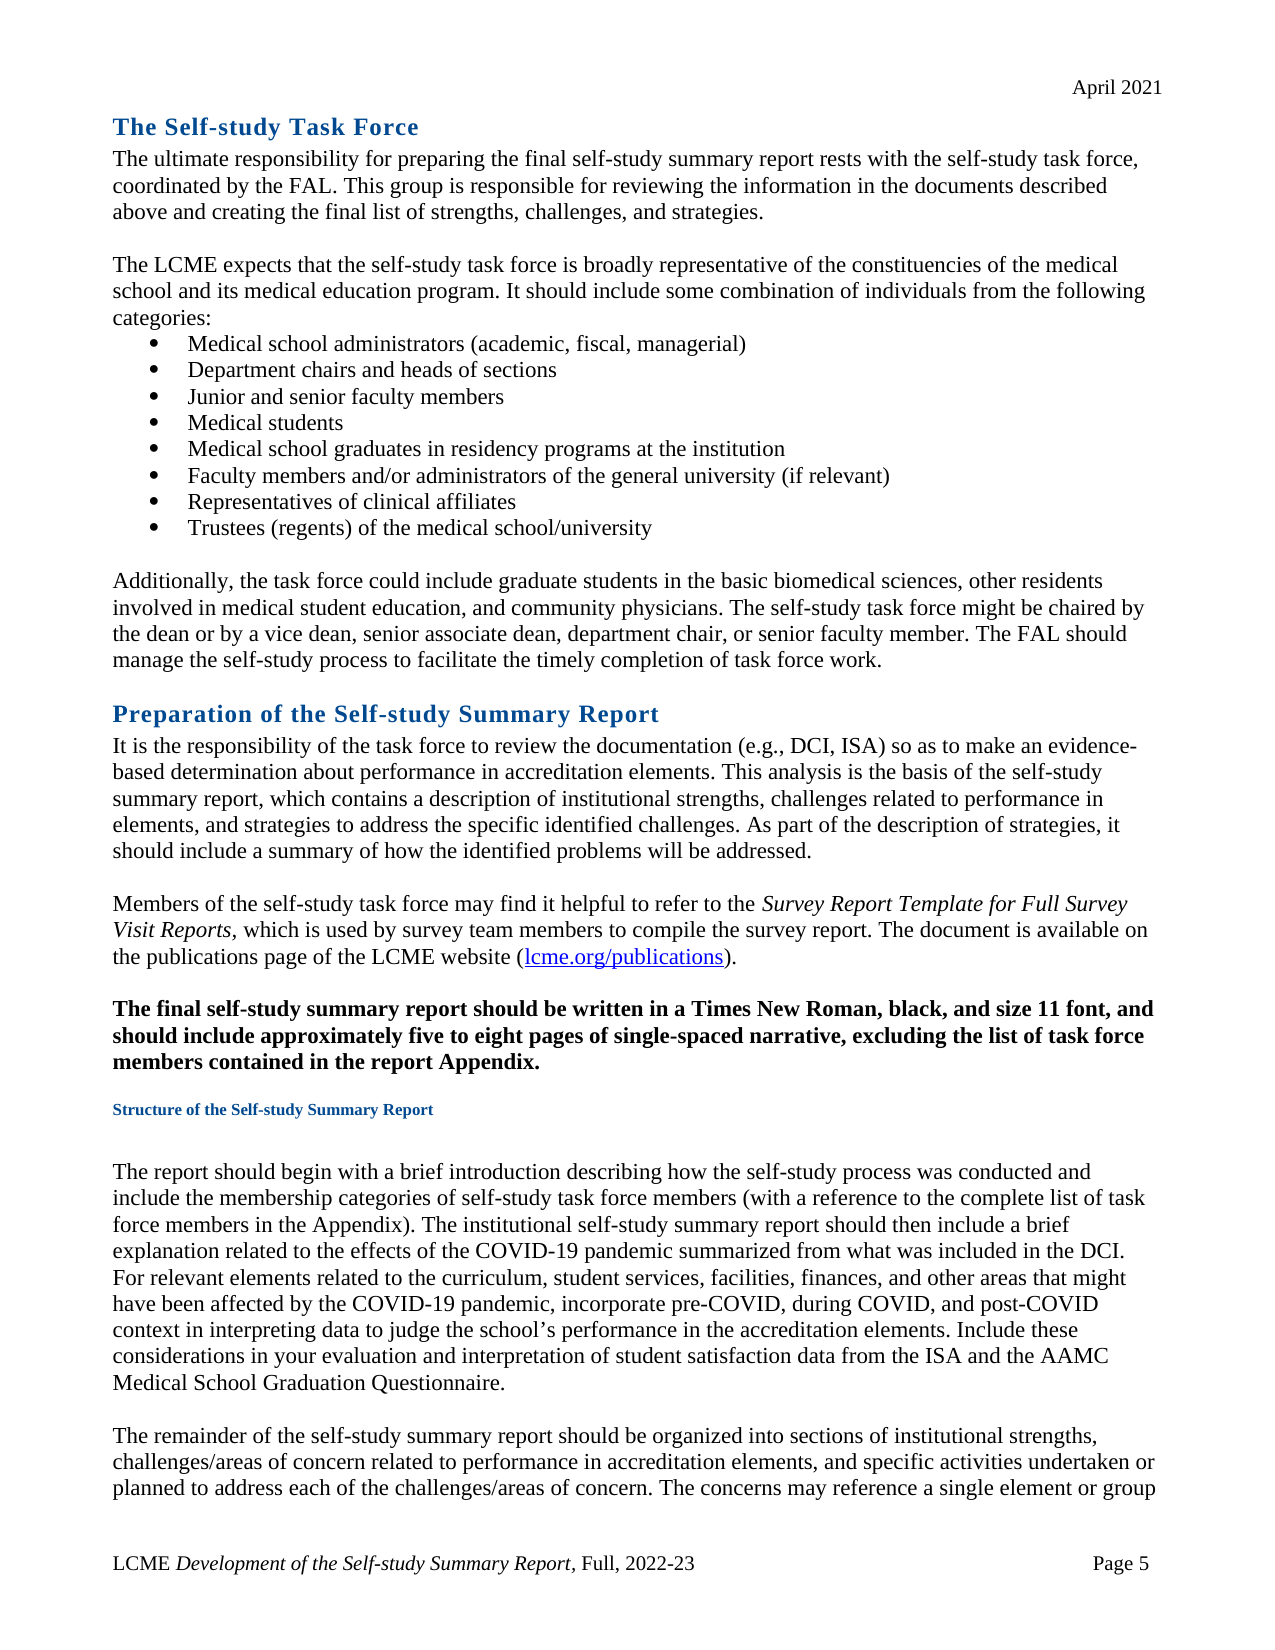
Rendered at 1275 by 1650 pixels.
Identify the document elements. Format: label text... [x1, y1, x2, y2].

text Members of the self-study task force may find it helpful to refer to the Survey Report Template for Full Survey Visit Reports, which is used by survey team members to compile the survey report. The document is available on the publications page of the LCME website (lcme.org/publications). [112, 890, 1162, 969]
text The ultimate responsibility for preparing the final self-study summary report rests with the self-study task force, coordinated by the FAL. This group is responsible for reviewing the information in the documents described above and creating the final list of strengths, challenges, and strategies. [112, 146, 1162, 224]
text The report should begin with a brief introduction describing how the self-study process was conducted and include the membership categories of self-study task force members (with a reference to the complete list of task force members in the Appendix). The institutional self-study summary report should then include a brief explanation related to the effects of the COVID-19 pandemic summarized from what was included in the DCI. For relevant elements related to the curriculum, student services, facilities, finances, and other areas that might have been affected by the COVID-19 pandemic, incorporate pre-COVID, during COVID, and post-COVID context in interpreting data to judge the school’s performance in the accreditation elements. Include these considerations in your evaluation and interpretation of student satisfaction data from the ISA and the AAMC Medical School Graduation Questionnaire. [112, 1158, 1162, 1395]
list Medical school administrators (academic, fiscal, managerial) [150, 330, 1162, 356]
text The LCME expects that the self-study task force is broadly representative of the constituencies of the medical school and its medical education program. It should include some combination of individuals from the following categories: [112, 251, 1162, 330]
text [112, 1422, 1162, 1501]
subtitle Preparation of the Self-study Summary Report [112, 699, 1151, 728]
subtitle Structure of the Self-study Summary Report [112, 1099, 1162, 1133]
list Representatives of clinical affiliates [150, 488, 1162, 514]
list Medical school graduates in residency programs at the institution [150, 435, 1162, 462]
subtitle The Self-study Task Force [112, 112, 1151, 141]
list Medical students [150, 409, 1162, 435]
text The final self-study summary report should be written in a Times New Roman, black, and size 11 font, and should include approximately five to eight pages of single-spaced narrative, excluding the list of task force members contained in the report Appendix. [112, 996, 1162, 1074]
list Junior and senior faculty members [150, 383, 1162, 409]
text Additionally, the task force could include graduate students in the basic biomedical sciences, other residents involved in medical student education, and community physicians. The self-study task force might be chaired by the dean or by a vice dean, senior associate dean, department chair, or senior faculty member. The FAL should manage the self-study process to facilitate the timely completion of task force work. [112, 567, 1162, 673]
list Trustees (regents) of the medical school/university [150, 514, 1162, 541]
list Faculty members and/or administrators of the general university (if relevant) [150, 462, 1162, 488]
text It is the responsibility of the task force to review the documentation (e.g., DCI, ISA) so as to make an evidence-based determination about performance in accreditation elements. This analysis is the basis of the self-study summary report, which contains a description of institutional strengths, challenges related to performance in elements, and strategies to address the specific identified challenges. As part of the description of strategies, it should include a summary of how the identified problems will be addressed. [112, 732, 1162, 864]
list Department chairs and heads of sections [150, 356, 1162, 383]
